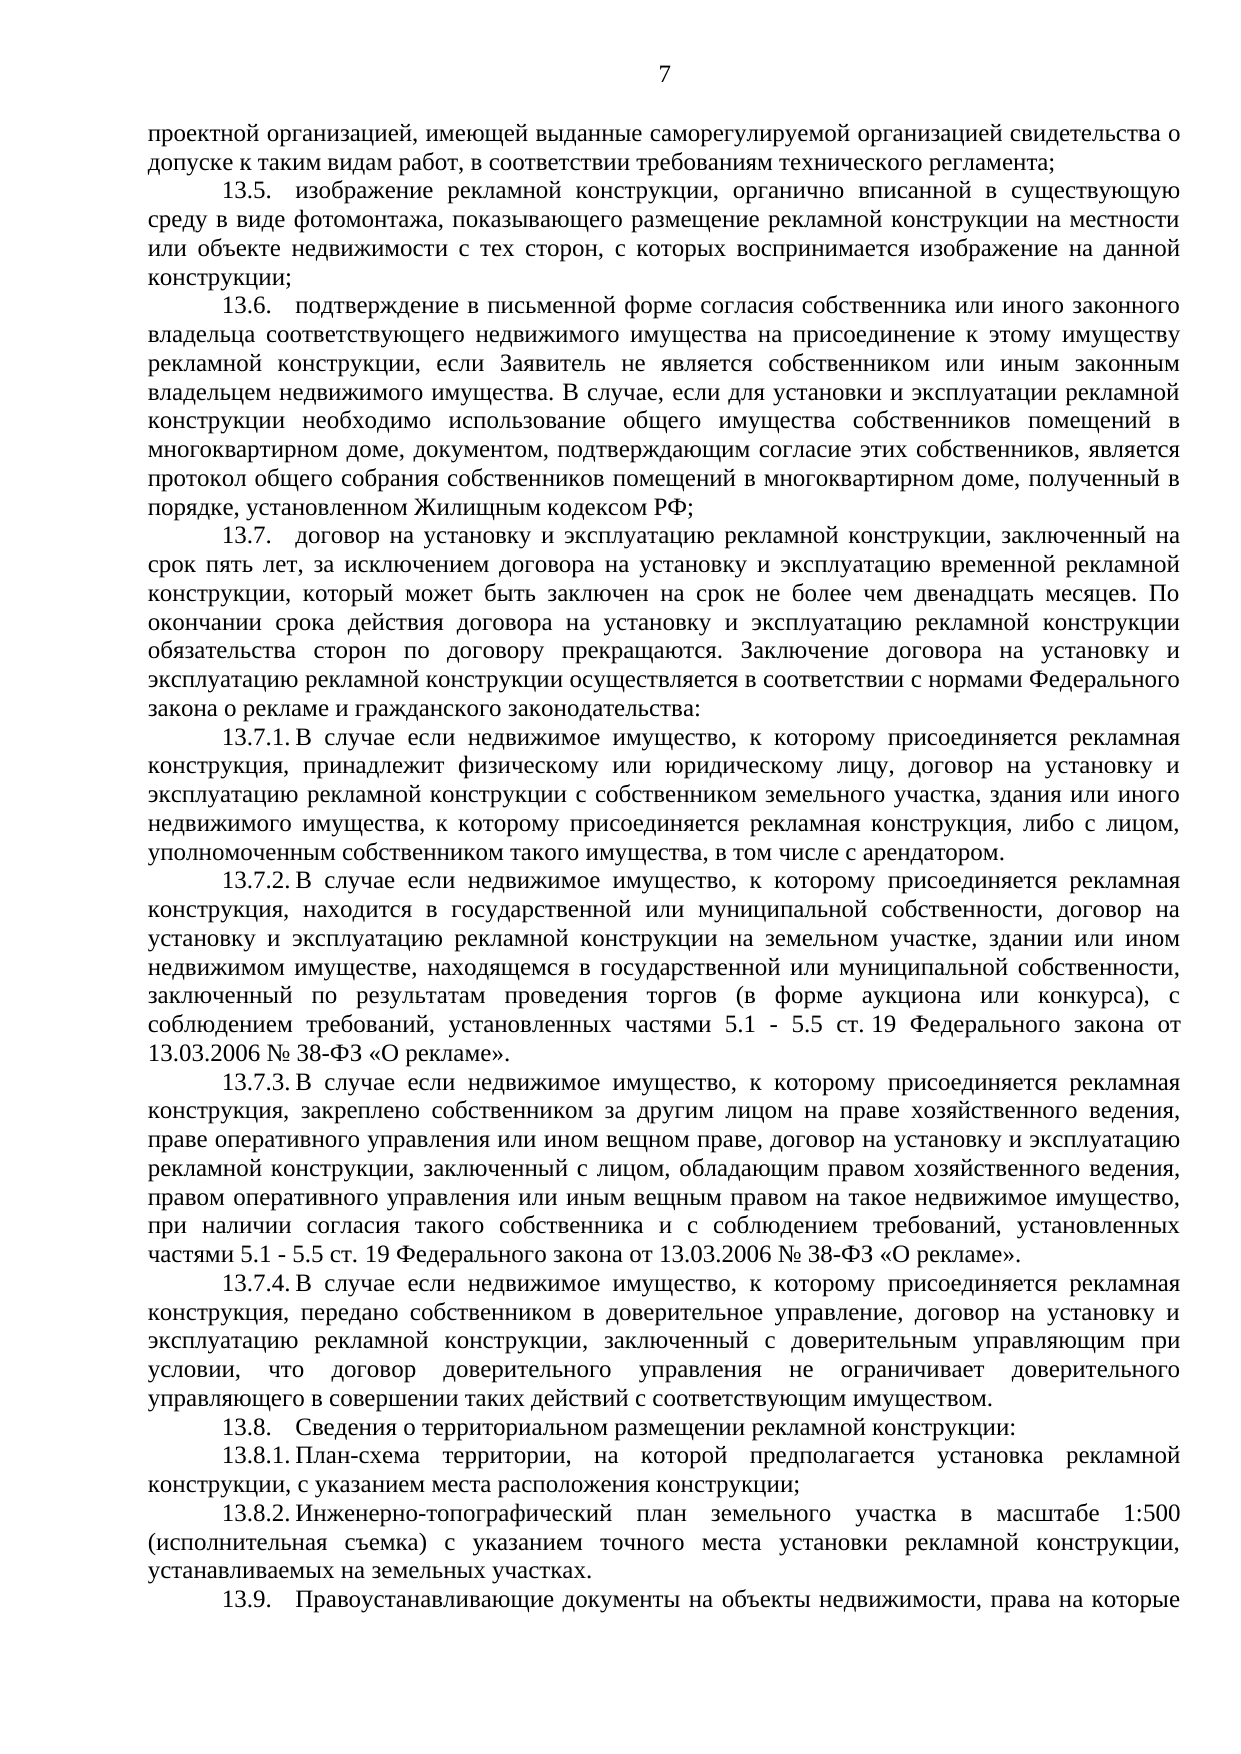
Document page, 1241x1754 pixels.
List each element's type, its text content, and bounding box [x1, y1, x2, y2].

list договор на установку и эксплуатацию рекламной конструкции, заключенный на срок пять лет, за исключением договора на установку и эксплуатацию временной рекламной конструкции, который может быть заключен на срок не более чем двенадцать месяцев. По окончании срока действия договора на установку и эксплуатацию рекламной конструкции обязательства сторон по договору прекращаются. Заключение договора на установку и эксплуатацию рекламной конструкции осуществляется в соответствии с нормами Федерального закона о рекламе и гражданского законодательства: [148, 521, 1181, 722]
list В случае если недвижимое имущество, к которому присоединяется рекламная конструкция, принадлежит физическому или юридическому лицу, договор на установку и эксплуатацию рекламной конструкции с собственником земельного участка, здания или иного недвижимого имущества, к которому присоединяется рекламная конструкция, либо с лицом, уполномоченным собственником такого имущества, в том числе с арендатором. [148, 722, 1181, 866]
list В случае если недвижимое имущество, к которому присоединяется рекламная конструкция, находится в государственной или муниципальной собственности, договор на установку и эксплуатацию рекламной конструкции на земельном участке, здании или ином недвижимом имуществе, находящемся в государственной или муниципальной собственности, заключенный по результатам проведения торгов (в форме аукциона или конкурса), с соблюдением требований, установленных частями 5.1 - 5.5 ст. 19 Федерального закона от 13.03.2006 № 38-ФЗ «О рекламе». [148, 866, 1181, 1067]
list Инженерно-топографический план земельного участка в масштабе 1:500 (исполнительная съемка) с указанием точного места установки рекламной конструкции, устанавливаемых на земельных участках. [148, 1498, 1181, 1584]
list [148, 1584, 1181, 1613]
list изображение рекламной конструкции, органично вписанной в существующую среду в виде фотомонтажа, показывающего размещение рекламной конструкции на местности или объекте недвижимости с тех сторон, с которых воспринимается изображение на данной конструкции; [148, 176, 1181, 291]
list В случае если недвижимое имущество, к которому присоединяется рекламная конструкция, закреплено собственником за другим лицом на праве хозяйственного ведения, праве оперативного управления или ином вещном праве, договор на установку и эксплуатацию рекламной конструкции, заключенный с лицом, обладающим правом хозяйственного ведения, правом оперативного управления или иным вещным правом на такое недвижимое имущество, при наличии согласия такого собственника и с соблюдением требований, установленных частями 5.1 - 5.5 ст. 19 Федерального закона от 13.03.2006 № 38-ФЗ «О рекламе». [148, 1067, 1181, 1268]
list Сведения о территориальном размещении рекламной конструкции: [148, 1412, 1181, 1441]
list План-схема территории, на которой предполагается установка рекламной конструкции, с указанием места расположения конструкции; [148, 1441, 1181, 1498]
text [148, 118, 1181, 176]
list В случае если недвижимое имущество, к которому присоединяется рекламная конструкция, передано собственником в доверительное управление, договор на установку и эксплуатацию рекламной конструкции, заключенный с доверительным управляющим при условии, что договор доверительного управления не ограничивает доверительного управляющего в совершении таких действий с соответствующим имуществом. [148, 1268, 1181, 1412]
list подтверждение в письменной форме согласия собственника или иного законного владельца соответствующего недвижимого имущества на присоединение к этому имуществу рекламной конструкции, если Заявитель не является собственником или иным законным владельцем недвижимого имущества. В случае, если для установки и эксплуатации рекламной конструкции необходимо использование общего имущества собственников помещений в многоквартирном доме, документом, подтверждающим согласие этих собственников, является протокол общего собрания собственников помещений в многоквартирном доме, полученный в порядке, установленном Жилищным кодексом РФ; [148, 291, 1181, 521]
